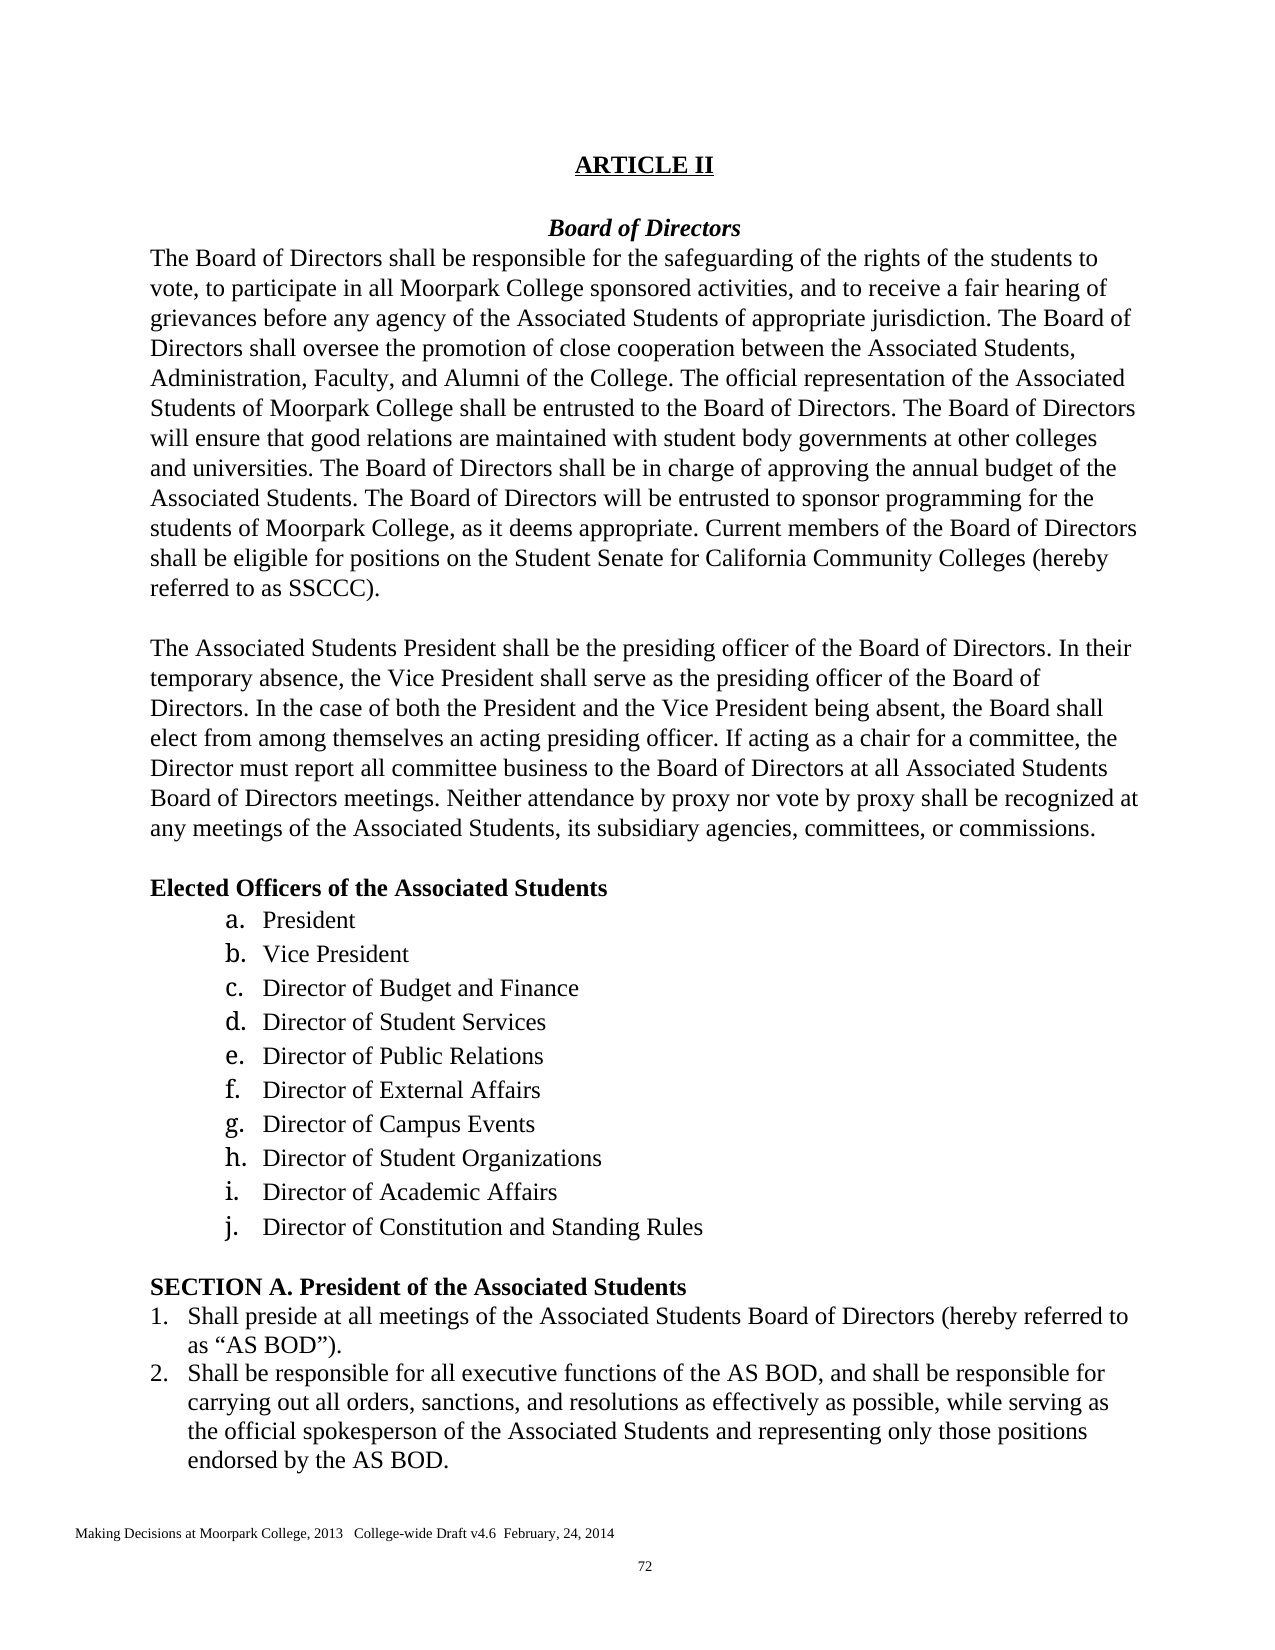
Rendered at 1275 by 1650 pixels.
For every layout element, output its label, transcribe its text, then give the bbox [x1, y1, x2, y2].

list Director of Public Relations [225, 1038, 1139, 1072]
list Shall preside at all meetings of the Associated Students Board of Directors (hereby referred to as “AS BOD”). [150, 1301, 1139, 1358]
list Director of External Affairs [225, 1072, 1139, 1106]
text Elected Officers of the Associated Students [150, 872, 1139, 902]
text The Associated Students President shall be the presiding officer of the Board of Directors. In their temporary absence, the Vice President shall serve as the presiding officer of the Board of Directors. In the case of both the President and the Vice President being absent, the Board shall elect from among themselves an acting presiding officer. If acting as a chair for a committee, the Director must report all committee business to the Board of Directors at all Associated Students Board of Directors meetings. Neither attendance by proxy nor vote by proxy shall be recognized at any meetings of the Associated Students, its subsidiary agencies, committees, or commissions. [150, 632, 1139, 842]
list Vice President [225, 936, 1139, 970]
text Board of Directors [150, 213, 1139, 242]
list Director of Academic Affairs [225, 1174, 1139, 1208]
list President [225, 902, 1139, 936]
text SECTION A. President of the Associated Students [150, 1271, 1139, 1301]
list Director of Student Services [225, 1004, 1139, 1038]
list Director of Student Organizations [225, 1140, 1139, 1174]
list Director of Campus Events [225, 1106, 1139, 1140]
list Director of Budget and Finance [225, 970, 1139, 1004]
list Director of Constitution and Standing Rules [225, 1208, 1139, 1242]
text ARTICLE II [150, 150, 1138, 213]
text The Board of Directors shall be responsible for the safeguarding of the rights of the students to vote, to participate in all Moorpark College sponsored activities, and to receive a fair hearing of grievances before any agency of the Associated Students of appropriate jurisdiction. The Board of Directors shall oversee the promotion of close cooperation between the Associated Students, Administration, Faculty, and Alumni of the College. The official representation of the Associated Students of Moorpark College shall be entrusted to the Board of Directors. The Board of Directors will ensure that good relations are maintained with student body governments at other colleges and universities. The Board of Directors shall be in charge of approving the annual budget of the Associated Students. The Board of Directors will be entrusted to sponsor programming for the students of Moorpark College, as it deems appropriate. Current members of the Board of Directors shall be eligible for positions on the Student Senate for California Community Colleges (hereby referred to as SSCCC). [150, 242, 1139, 602]
list Shall be responsible for all executive functions of the AS BOD, and shall be responsible for carrying out all orders, sanctions, and resolutions as effectively as possible, while serving as the official spokesperson of the Associated Students and representing only those positions endorsed by the AS BOD. [150, 1358, 1139, 1473]
